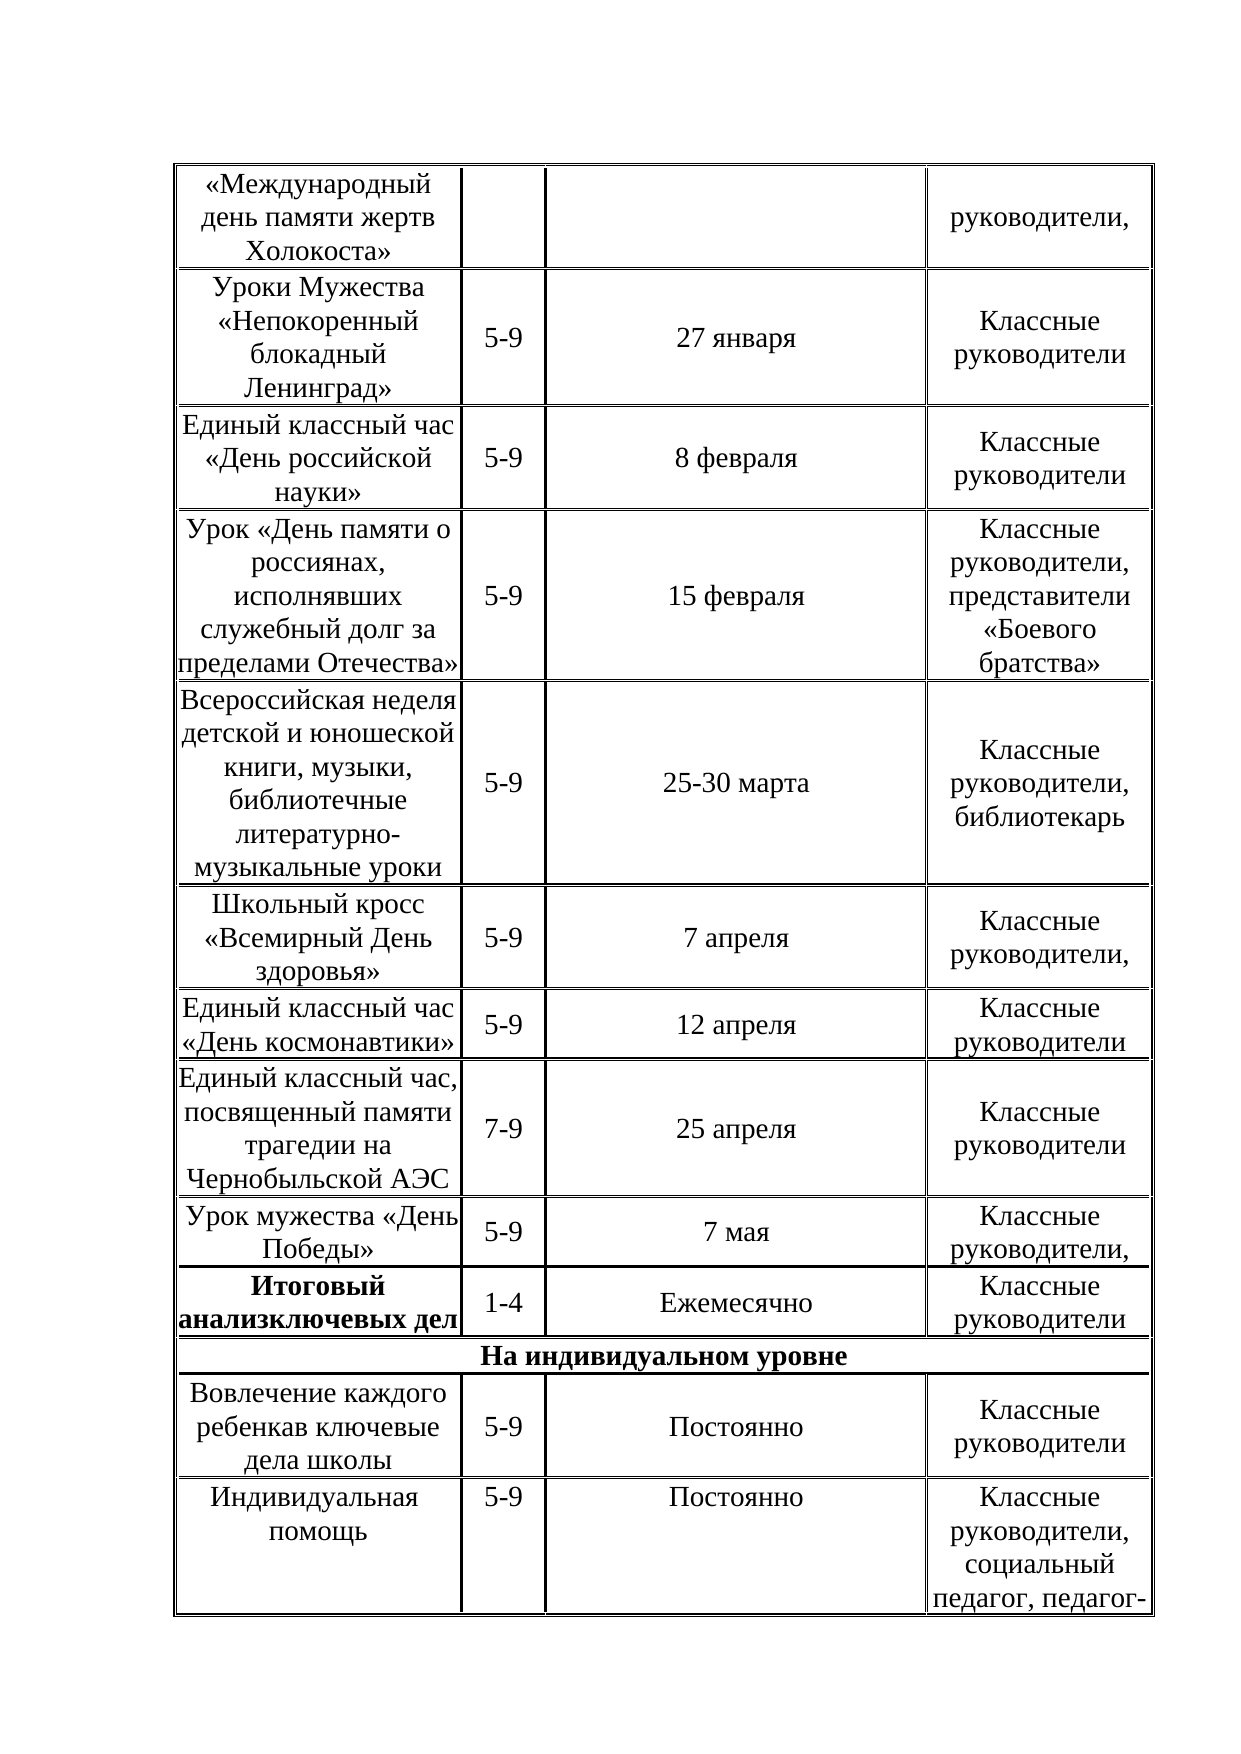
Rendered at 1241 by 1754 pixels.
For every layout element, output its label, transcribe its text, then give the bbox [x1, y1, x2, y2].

table_cell Классные руководители [928, 1372, 1151, 1476]
table_cell 7 мая [547, 1198, 925, 1265]
table_cell 8-9 [461, 166, 545, 266]
table_cell Классные руководители [928, 266, 1152, 404]
table_cell 5-9 [461, 1479, 545, 1613]
table_cell 27 января [547, 270, 925, 404]
table_cell Школьный кросс «Всемирный День здоровья» [177, 883, 460, 987]
table_cell 5-9 [463, 990, 544, 1057]
table_cell Урок «День памяти о россиянах, исполнявших служебный долг за пределами Отечества» [175, 508, 461, 678]
table_cell 25 апреля [547, 1061, 925, 1194]
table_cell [175, 1476, 461, 1613]
table_cell 1-4 [463, 1268, 544, 1335]
table_cell Постоянно [547, 1375, 925, 1476]
table_cell Итоговый анализключевых дел [177, 1265, 460, 1335]
table_cell 5-9 [463, 511, 544, 678]
table_cell 5-9 [463, 1375, 544, 1476]
table_cell Единый классный час «День космонавтики» [175, 987, 461, 1057]
table_cell Ежемесячно [547, 1268, 925, 1335]
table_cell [927, 1476, 1153, 1613]
table_cell Классные руководители, библиотекарь [928, 679, 1152, 883]
table_cell Классные руководители [927, 404, 1153, 508]
table_cell 7 апреля [547, 887, 925, 987]
table_cell На индивидуальном уровне [177, 1335, 1152, 1372]
table_cell Классные руководители, представители «Боевого братства» [927, 508, 1153, 678]
table_cell Классные руководители [928, 1265, 1151, 1335]
table_cell 8 февраля [547, 407, 925, 508]
table_cell 25-30 марта [547, 682, 925, 883]
table_cell 5-9 [463, 887, 544, 987]
table_cell Уроки Мужества «Непокоренный блокадный Ленинград» [177, 266, 460, 404]
table_cell Постоянно [545, 1479, 927, 1613]
table_cell 5-9 [463, 407, 544, 508]
table_cell 5-9 [463, 1198, 544, 1265]
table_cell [177, 166, 461, 266]
table_cell Классные руководители, [928, 1195, 1152, 1265]
table_cell 25 января [545, 166, 927, 266]
table_cell Единый классный час «День российской науки» [175, 404, 461, 508]
table_cell Классные руководители, [928, 883, 1152, 987]
table_cell 5-9 [463, 270, 544, 404]
table_cell Всероссийская неделя детской и юношеской книги, музыки, библиотечные литературно-музыкальные уроки [177, 679, 460, 883]
table_cell Урок мужества «День Победы» [177, 1195, 460, 1265]
table_cell Классные руководители [927, 987, 1153, 1057]
table_cell Вовлечение каждого ребенкав ключевые дела школы [177, 1372, 460, 1476]
table_cell 5-9 [463, 682, 544, 883]
table_cell Единый классный час, посвященный памяти трагедии на Чернобыльской АЭС [177, 1057, 460, 1194]
table_cell Классные руководители [928, 1057, 1152, 1194]
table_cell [927, 166, 1151, 266]
table_cell 7-9 [463, 1061, 544, 1194]
table_cell 15 февраля [547, 511, 925, 678]
table_cell 12 апреля [547, 990, 925, 1057]
